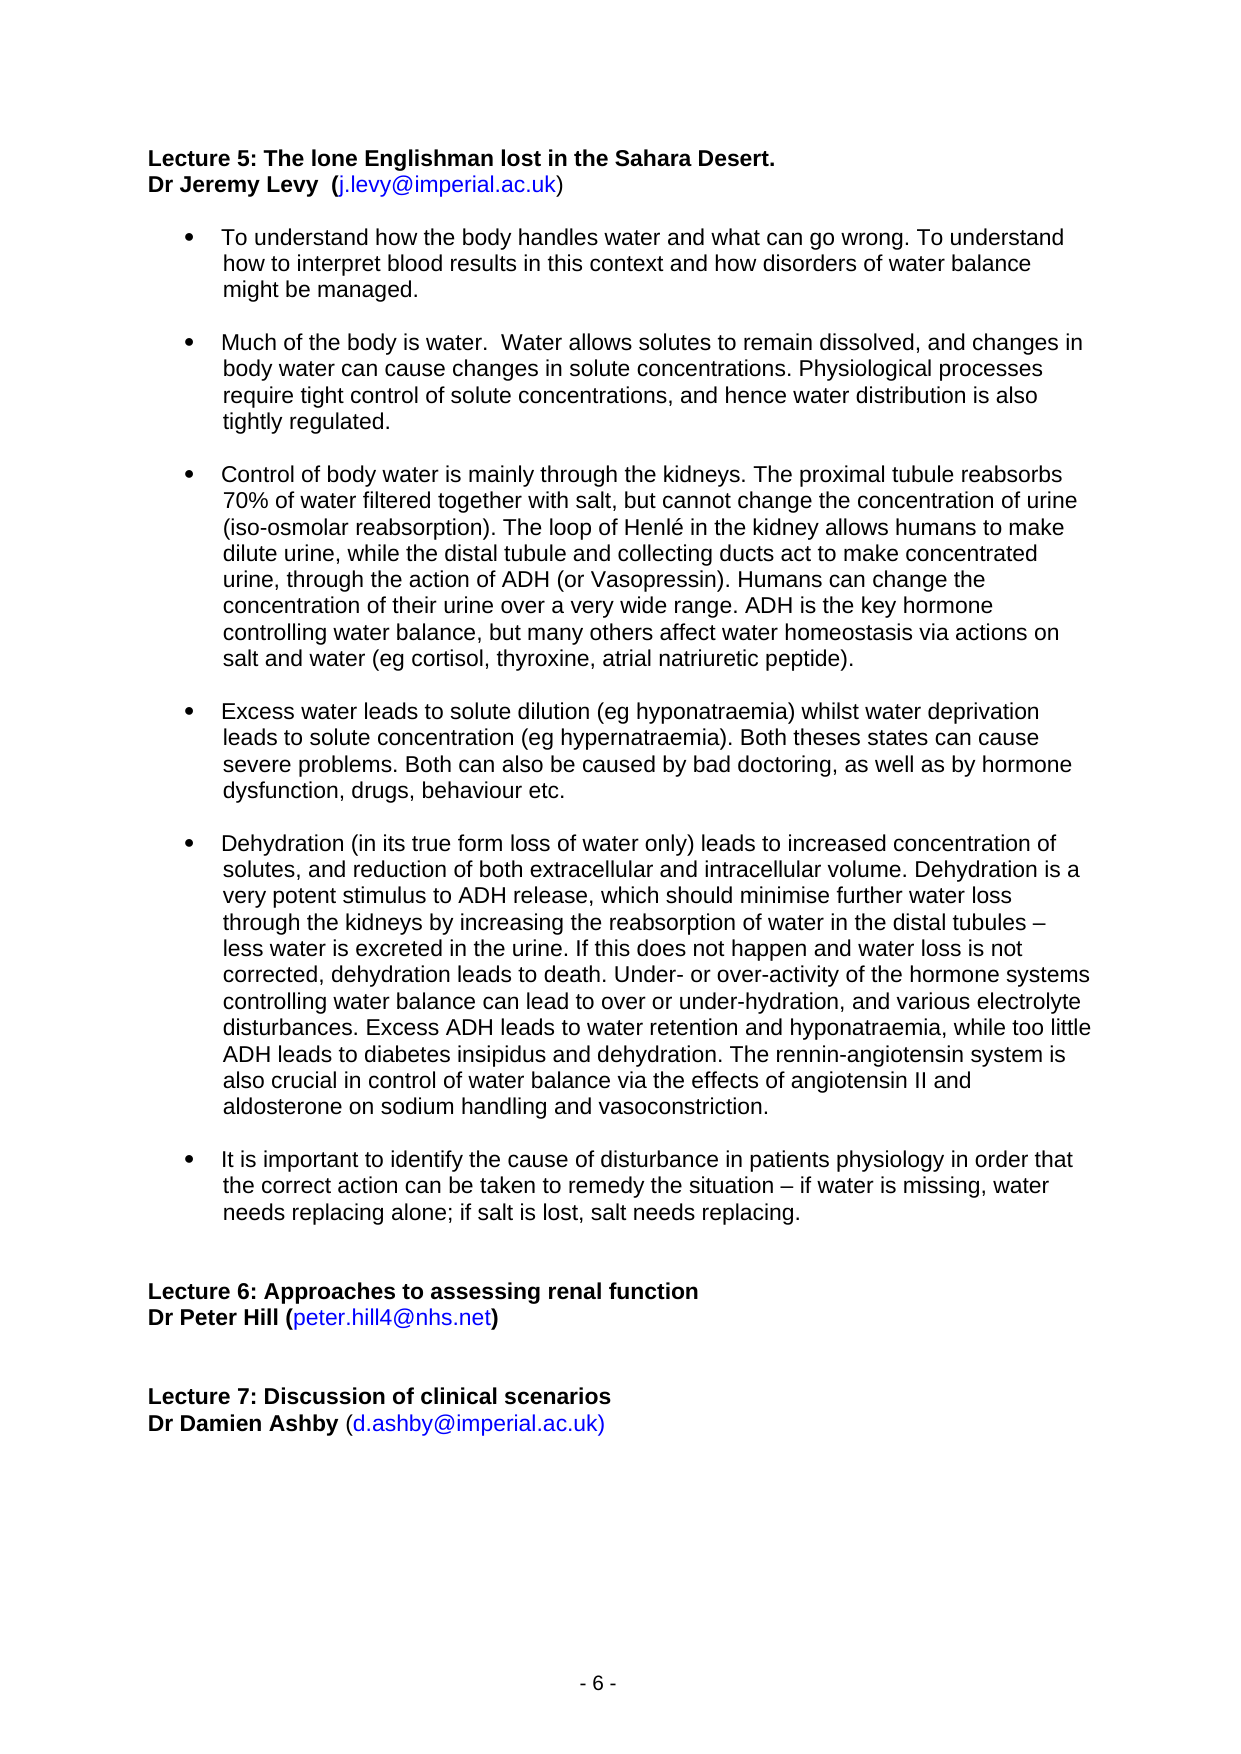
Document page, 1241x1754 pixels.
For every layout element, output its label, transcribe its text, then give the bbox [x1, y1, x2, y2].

list Control of body water is mainly through the kidneys. The proximal tubule reabsorbs 70% of water filtered together with salt, but cannot change the concentration of urine (iso-osmolar reabsorption). The loop of Henlé in the kidney allows humans to make dilute urine, while the distal tubule and collecting ducts act to make concentrated urine, through the action of ADH (or Vasopressin). Humans can change the concentration of their urine over a very wide range. ADH is the key hormone controlling water balance, but many others affect water homeostasis via actions on salt and water (eg cortisol, thyroxine, atrial natriuretic peptide). [185, 461, 1092, 672]
text Dr Damien Ashby (d.ashby@imperial.ac.uk) [148, 1409, 1092, 1436]
list Excess water leads to solute dilution (eg hyponatraemia) whilst water deprivation leads to solute concentration (eg hypernatraemia). Both theses states can cause severe problems. Both can also be caused by bad doctoring, as well as by hormone dysfunction, drugs, behaviour etc. [185, 698, 1092, 803]
list It is important to identify the cause of disturbance in patients physiology in order that the correct action can be taken to remedy the situation – if water is missing, water needs replacing alone; if salt is lost, salt needs replacing. [185, 1146, 1092, 1225]
text Lecture 7: Discussion of clinical scenarios [148, 1383, 1092, 1409]
list Dehydration (in its true form loss of water only) leads to increased concentration of solutes, and reduction of both extracellular and intracellular volume. Dehydration is a very potent stimulus to ADH release, which should minimise further water loss through the kidneys by increasing the reabsorption of water in the distal tubules – less water is excreted in the urine. If this does not happen and water loss is not corrected, dehydration leads to death. Under- or over-activity of the hormone systems controlling water balance can lead to over or under-hydration, and various electrolyte disturbances. Excess ADH leads to water retention and hyponatraemia, while too little ADH leads to diabetes insipidus and dehydration. The rennin-angiotensin system is also crucial in control of water balance via the effects of angiotensin II and aldosterone on sodium handling and vasoconstriction. [185, 830, 1092, 1119]
text Dr Jeremy Levy (j.levy@imperial.ac.uk) [148, 171, 1092, 197]
text Dr Peter Hill (peter.hill4@nhs.net) [148, 1304, 1092, 1330]
list To understand how the body handles water and what can go wrong. To understand how to interpret blood results in this context and how disorders of water balance might be managed. [185, 223, 1092, 303]
text Lecture 6: Approaches to assessing renal function [148, 1278, 1092, 1304]
text Lecture 5: The lone Englishman lost in the Sahara Desert. [148, 144, 1092, 171]
list Much of the body is water. Water allows solutes to remain dissolved, and changes in body water can cause changes in solute concentrations. Physiological processes require tight control of solute concentrations, and hence water distribution is also tightly regulated. [185, 329, 1092, 434]
